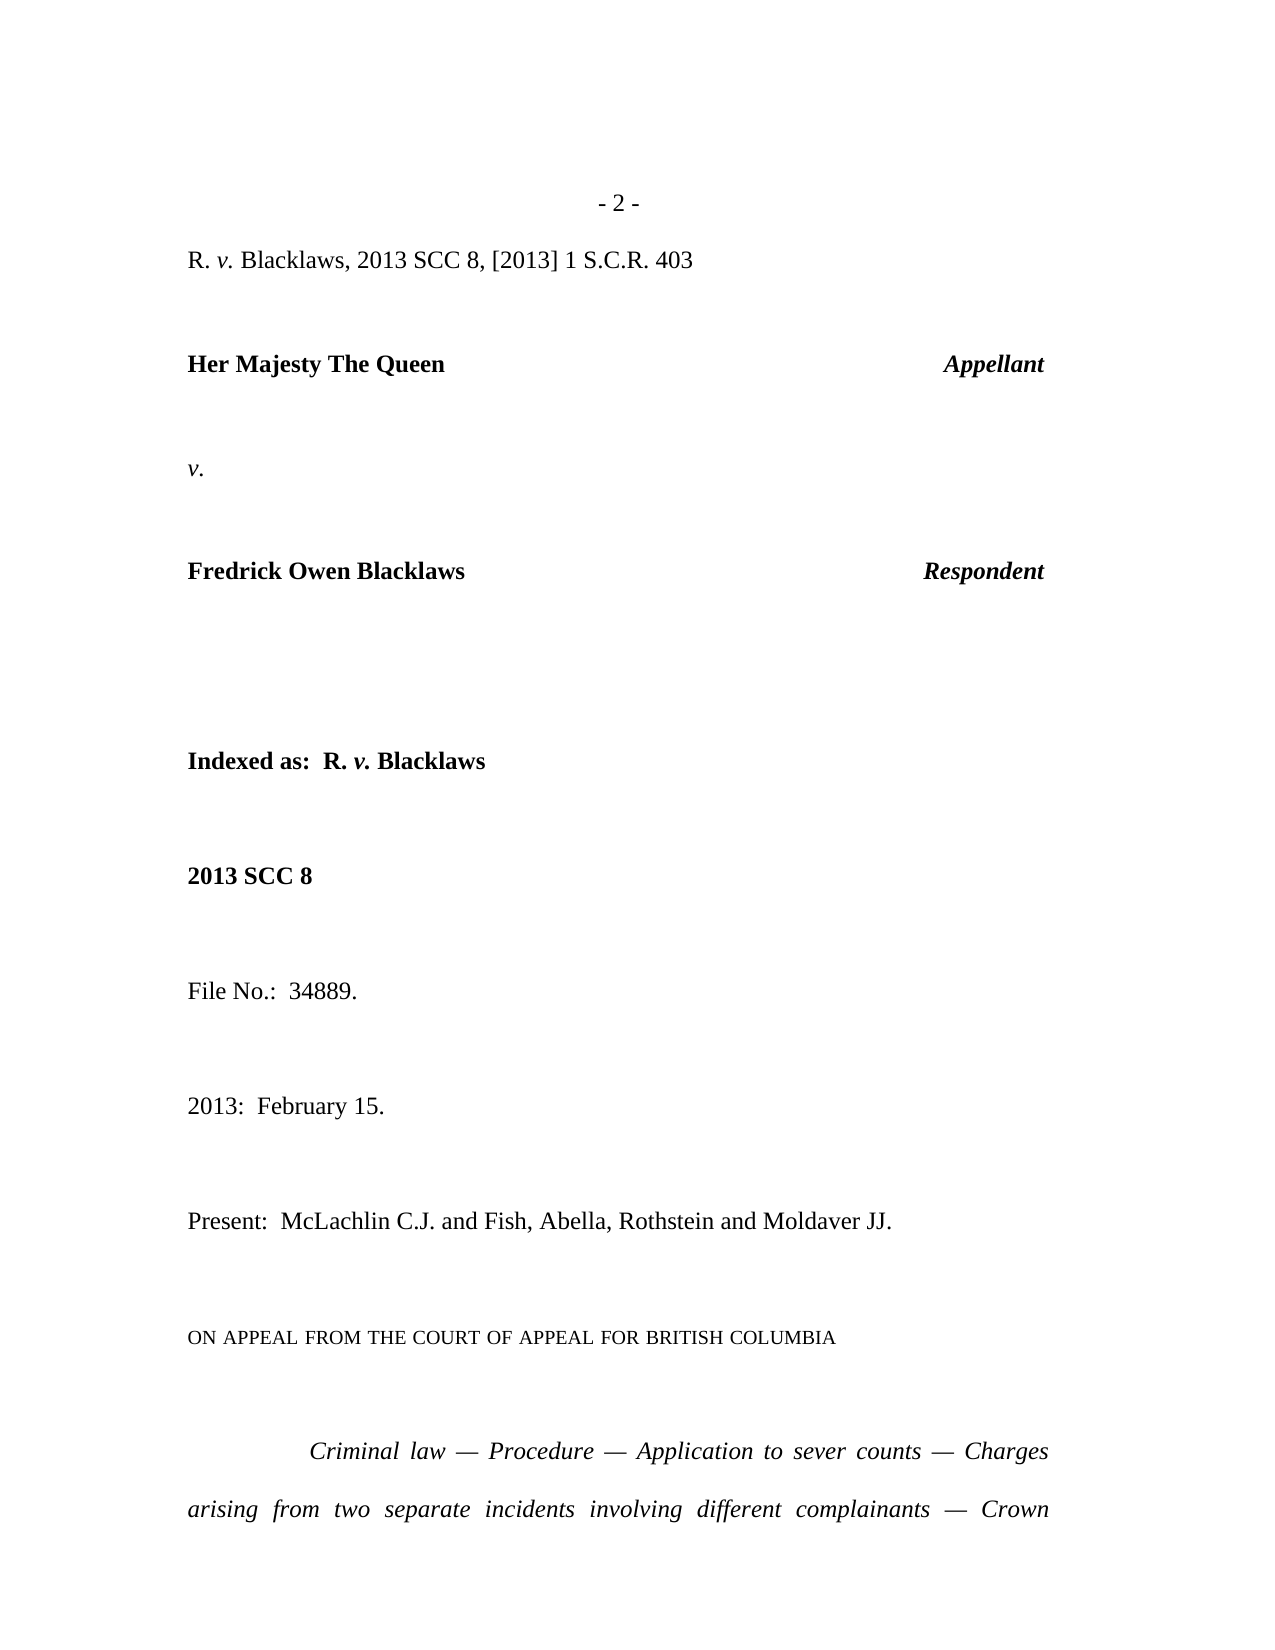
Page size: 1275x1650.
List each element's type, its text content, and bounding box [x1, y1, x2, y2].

text File No.: 34889. [187, 976, 1050, 1005]
text 2013: February 15. [187, 1091, 1050, 1120]
text on appeal from the court of appeal for british columbia [187, 1321, 1050, 1350]
text 2013 SCC 8 [187, 861, 1050, 890]
text Fredrick Owen Blacklaws Respondent [187, 556, 1050, 585]
text v. [187, 453, 1050, 481]
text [187, 1436, 1050, 1523]
text Her Majesty The Queen Appellant [187, 349, 1050, 378]
text R. v. Blacklaws, 2013 SCC 8, [2013] 1 S.C.R. 403 [187, 245, 1050, 274]
text Present: McLachlin C.J. and Fish, Abella, Rothstein and Moldaver JJ. [187, 1206, 1050, 1235]
text Indexed as: R. v. Blacklaws [187, 746, 1050, 775]
